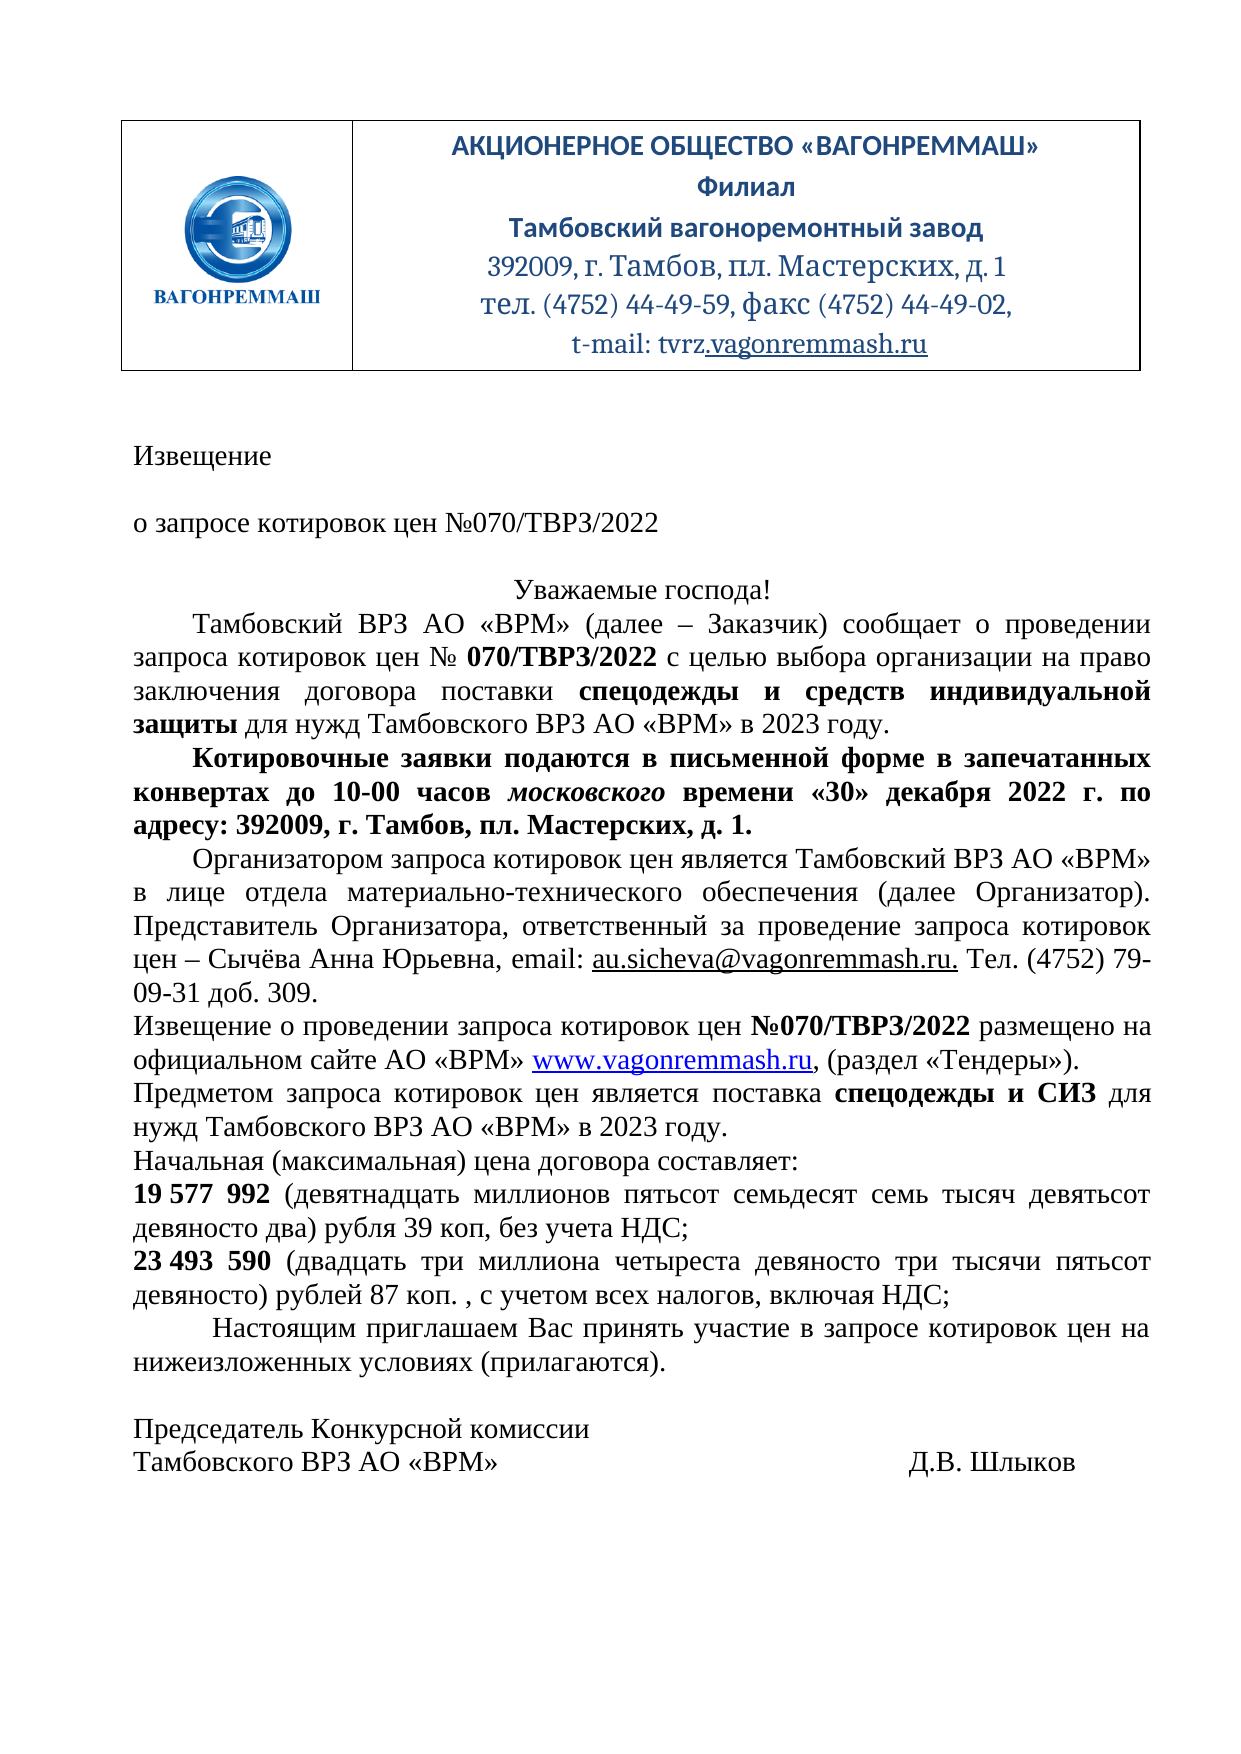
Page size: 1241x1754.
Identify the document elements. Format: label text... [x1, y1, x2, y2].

table_header АКЦИОНЕРНОЕ ОБЩЕСТВО «ВАГОНРЕММАШ» Филиал Тамбовский вагоноремонтный завод 392009, г. Тамбов, пл. Мастерских, д. 1 тел. (4752) 44-49-59, факс (4752) 44-49-02, t-mail: tvrz.vagonremmash.ru [353, 121, 1139, 370]
text Организатором запроса котировок цен является Тамбовский ВРЗ АО «ВРМ» в лице отдела материально-технического обеспечения (далее Организатор). Представитель Организатора, ответственный за проведение запроса котировок цен – Сычёва Анна Юрьевна, email: au.sicheva@vagonremmash.ru. Тел. (4752) 79-09-31 доб. 309. [133, 841, 1152, 1008]
list Котировочные заявки подаются в письменной форме в запечатанных конвертах до 10-00 часов московского времени «30» декабря 2022 г. по адресу: 392009, г. Тамбов, пл. Мастерских, д. 1. [133, 740, 1152, 841]
text Извещение о проведении запроса котировок цен №070/ТВРЗ/2022 размещено на официальном сайте АО «ВРМ» www.vagonremmash.ru, (раздел «Тендеры»). [133, 1008, 1152, 1076]
picture [153, 176, 321, 309]
text Извещение [133, 438, 1152, 472]
text о запросе котировок цен №070/ТВРЗ/2022 [133, 505, 1152, 539]
list Тамбовского ВРЗ АО «ВРМ» Д.В. Шлыков [133, 1444, 1152, 1478]
text Начальная (максимальная) цена договора составляет: [133, 1143, 1152, 1176]
text Настоящим приглашаем Вас принять участие в запросе котировок цен на нижеизложенных условиях (прилагаются). [133, 1310, 1152, 1377]
text Тамбовский ВРЗ АО «ВРМ» (далее – Заказчик) сообщает о проведении запроса котировок цен № 070/ТВРЗ/2022 с целью выбора организации на право заключения договора поставки спецодежды и средств индивидуальной защиты для нужд Тамбовского ВРЗ АО «ВРМ» в 2023 году. [133, 606, 1152, 740]
text 23 493 590 (двадцать три миллиона четыреста девяносто три тысячи пятьсот девяносто) рублей 87 коп. , с учетом всех налогов, включая НДС; [133, 1243, 1152, 1310]
list Председатель Конкурсной комиссии [133, 1411, 1152, 1444]
table_header [122, 121, 352, 370]
text 19 577 992 (девятнадцать миллионов пятьсот семьдесят семь тысяч девятьсот девяносто два) рубля 39 коп, без учета НДС; [133, 1176, 1152, 1243]
text Уважаемые господа! [133, 572, 1152, 606]
text Предметом запроса котировок цен является поставка спецодежды и СИЗ для нужд Тамбовского ВРЗ АО «ВРМ» в 2023 году. [133, 1076, 1152, 1143]
